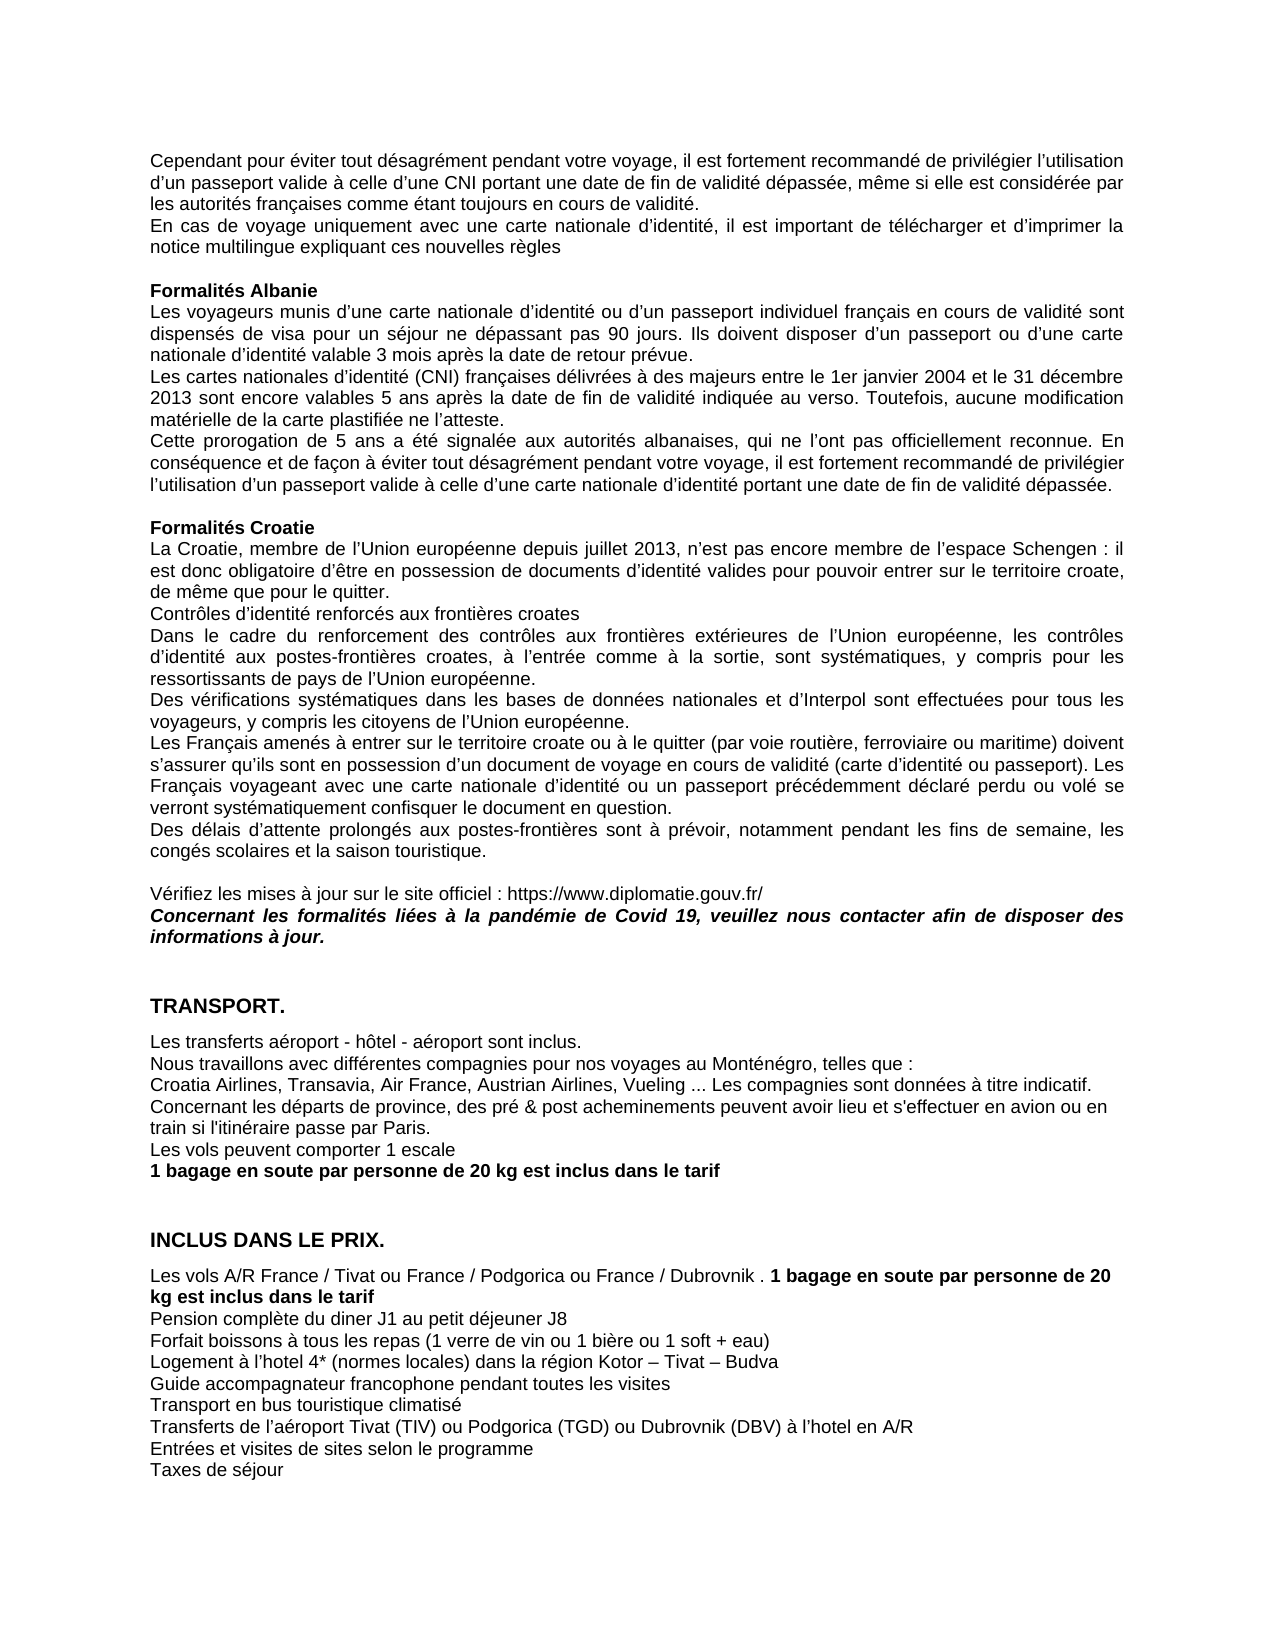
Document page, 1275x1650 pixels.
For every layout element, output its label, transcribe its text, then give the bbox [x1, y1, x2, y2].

text Des délais d’attente prolongés aux postes-frontières sont à prévoir, notamment pendant les fins de semaine, les congés scolaires et la saison touristique. [150, 818, 1125, 862]
text Transport en bus touristique climatisé [150, 1394, 1125, 1416]
text Des vérifications systématiques dans les bases de données nationales et d’Interpol sont effectuées pour tous les voyageurs, y compris les citoyens de l’Union européenne. [150, 689, 1125, 732]
text Les cartes nationales d’identité (CNI) françaises délivrées à des majeurs entre le 1er janvier 2004 et le 31 décembre 2013 sont encore valables 5 ans après la date de fin de validité indiquée au verso. Toutefois, aucune modification matérielle de la carte plastifiée ne l’atteste. [150, 366, 1125, 430]
text Nous travaillons avec différentes compagnies pour nos voyages au Monténégro, telles que : [150, 1052, 1125, 1074]
text Les vols A/R France / Tivat ou France / Podgorica ou France / Dubrovnik . 1 bagage en soute par personne de 20 kg est inclus dans le tarif [150, 1265, 1125, 1308]
subtitle Inclus dans le prix. [150, 1228, 1125, 1252]
text Les voyageurs munis d’une carte nationale d’identité ou d’un passeport individuel français en cours de validité sont dispensés de visa pour un séjour ne dépassant pas 90 jours. Ils doivent disposer d’un passeport ou d’une carte nationale d’identité valable 3 mois après la date de retour prévue. [150, 301, 1125, 366]
text Formalités Croatie [150, 517, 1125, 538]
text Formalités Albanie [150, 279, 1125, 301]
text Croatia Airlines, Transavia, Air France, Austrian Airlines, Vueling ... Les compagnies sont données à titre indicatif. Concernant les départs de province, des pré & post acheminements peuvent avoir lieu et s'effectuer en avion ou en train si l'itinéraire passe par Paris. [150, 1074, 1125, 1139]
text Pension complète du diner J1 au petit déjeuner J8 [150, 1308, 1125, 1329]
text Contrôles d’identité renforcés aux frontières croates [150, 603, 1125, 624]
text En cas de voyage uniquement avec une carte nationale d’identité, il est important de télécharger et d’imprimer la notice multilingue expliquant ces nouvelles règles [150, 215, 1125, 258]
text Logement à l’hotel 4* (normes locales) dans la région Kotor – Tivat – Budva [150, 1351, 1125, 1373]
text Les vols peuvent comporter 1 escale [150, 1139, 1125, 1160]
text Guide accompagnateur francophone pendant toutes les visites [150, 1373, 1125, 1394]
text La Croatie, membre de l’Union européenne depuis juillet 2013, n’est pas encore membre de l’espace Schengen : il est donc obligatoire d’être en possession de documents d’identité valides pour pouvoir entrer sur le territoire croate, de même que pour le quitter. [150, 538, 1125, 603]
text 1 bagage en soute par personne de 20 kg est inclus dans le tarif [150, 1160, 1125, 1182]
text Forfait boissons à tous les repas (1 verre de vin ou 1 bière ou 1 soft + eau) [150, 1329, 1125, 1351]
text Transferts de l’aéroport Tivat (TIV) ou Podgorica (TGD) ou Dubrovnik (DBV) à l’hotel en A/R [150, 1416, 1125, 1437]
text Dans le cadre du renforcement des contrôles aux frontières extérieures de l’Union européenne, les contrôles d’identité aux postes-frontières croates, à l’entrée comme à la sortie, sont systématiques, y compris pour les ressortissants de pays de l’Union européenne. [150, 624, 1125, 689]
subtitle Transport. [150, 994, 1125, 1018]
text Taxes de séjour [150, 1459, 1125, 1480]
text Entrées et visites de sites selon le programme [150, 1437, 1125, 1459]
text Cette prorogation de 5 ans a été signalée aux autorités albanaises, qui ne l’ont pas officiellement reconnue. En conséquence et de façon à éviter tout désagrément pendant votre voyage, il est fortement recommandé de privilégier l’utilisation d’un passeport valide à celle d’une carte nationale d’identité portant une date de fin de validité dépassée. [150, 430, 1125, 495]
text Les transferts aéroport - hôtel - aéroport sont inclus. [150, 1031, 1125, 1052]
text Cependant pour éviter tout désagrément pendant votre voyage, il est fortement recommandé de privilégier l’utilisation d’un passeport valide à celle d’une CNI portant une date de fin de validité dépassée, même si elle est considérée par les autorités françaises comme étant toujours en cours de validité. [150, 150, 1125, 215]
text Vérifiez les mises à jour sur le site officiel : https://www.diplomatie.gouv.fr/ [150, 883, 1125, 905]
text Les Français amenés à entrer sur le territoire croate ou à le quitter (par voie routière, ferroviaire ou maritime) doivent s’assurer qu’ils sont en possession d’un document de voyage en cours de validité (carte d’identité ou passeport). Les Français voyageant avec une carte nationale d’identité ou un passeport précédemment déclaré perdu ou volé se verront systématiquement confisquer le document en question. [150, 732, 1125, 818]
text Concernant les formalités liées à la pandémie de Covid 19, veuillez nous contacter afin de disposer des informations à jour. [150, 905, 1125, 948]
